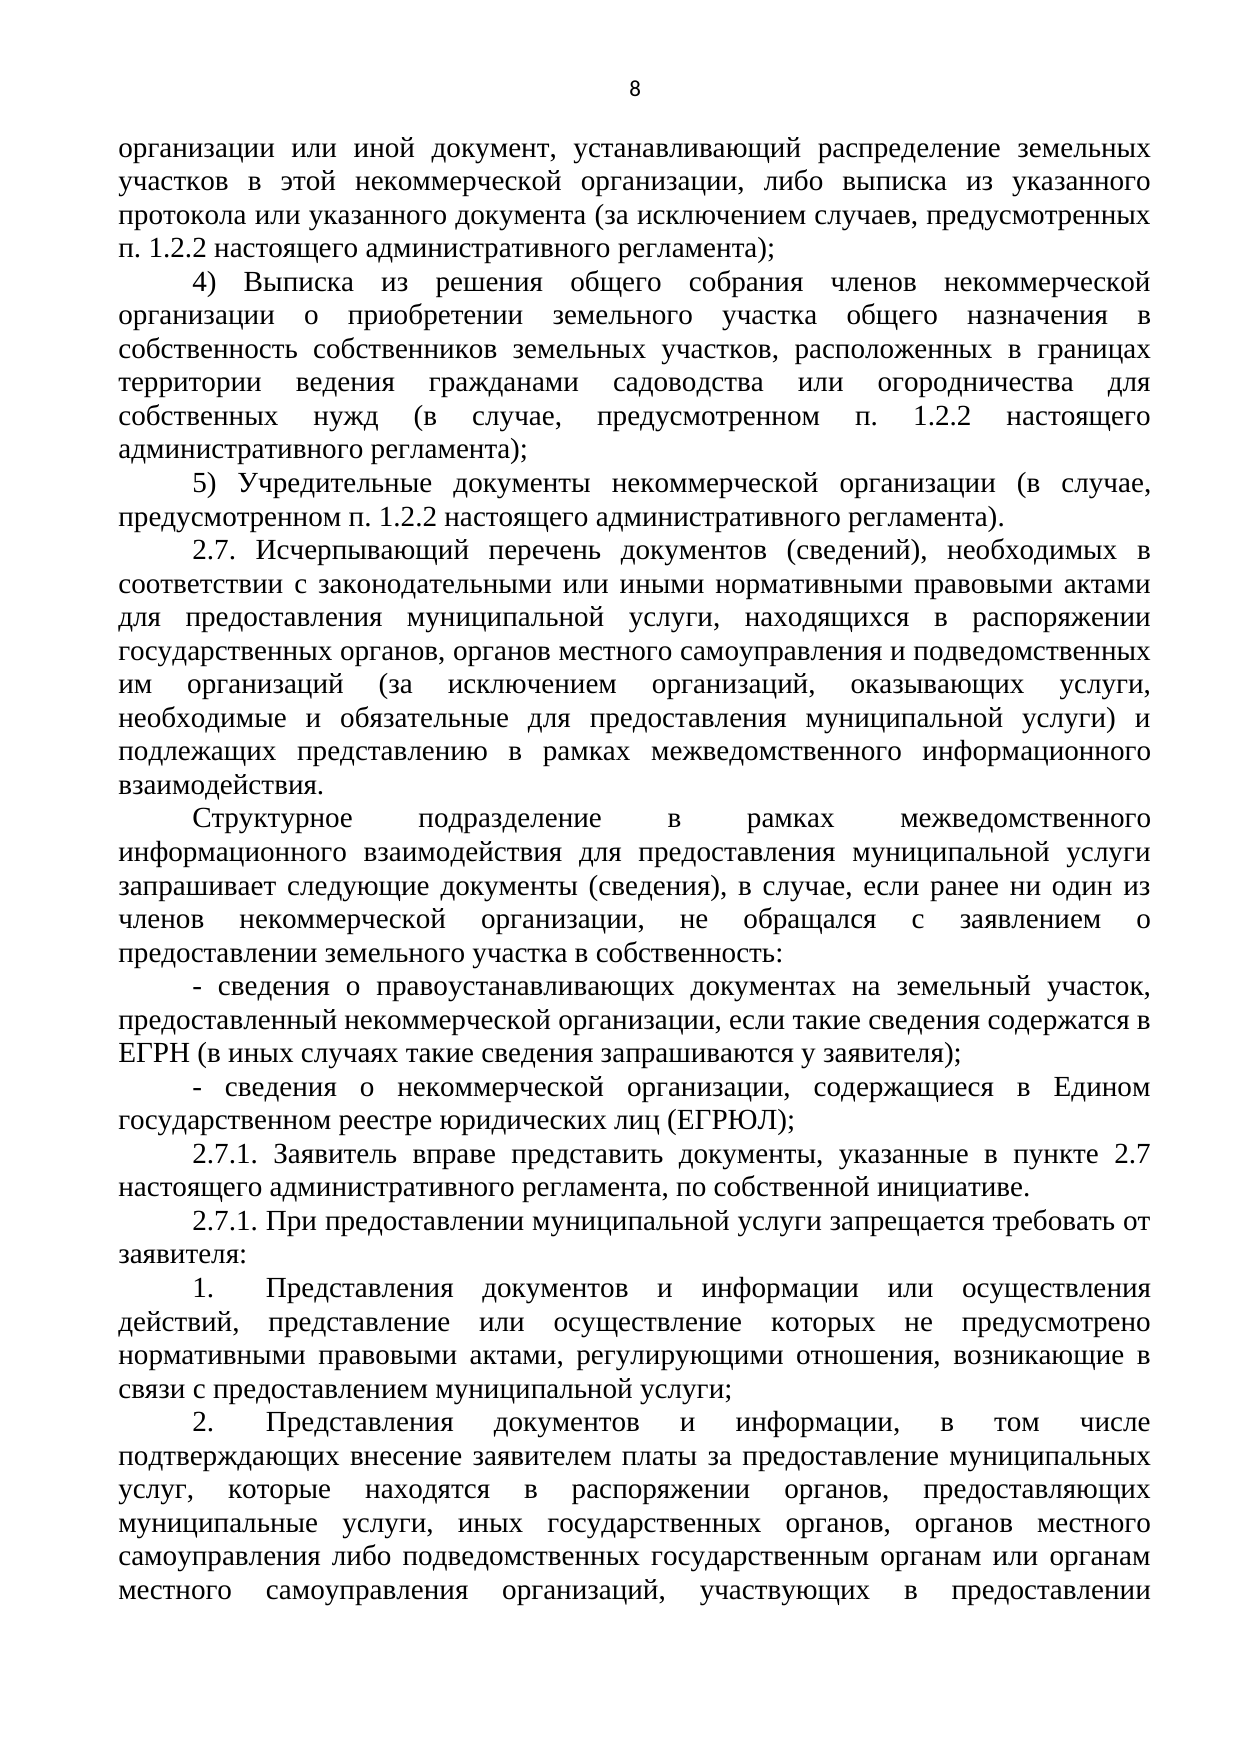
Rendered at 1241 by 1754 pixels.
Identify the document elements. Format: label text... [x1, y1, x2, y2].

text 2.7.1. Заявитель вправе представить документы, указанные в пункте 2.7 настоящего административного регламента, по собственной инициативе. [118, 1136, 1152, 1203]
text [118, 1404, 1152, 1606]
text 4) Выписка из решения общего собрания членов некоммерческой организации о приобретении земельного участка общего назначения в собственность собственников земельных участков, расположенных в границах территории ведения гражданами садоводства или огородничества для собственных нужд (в случае, предусмотренном п. 1.2.2 настоящего административного регламента); [118, 264, 1152, 465]
text - сведения о некоммерческой организации, содержащиеся в Едином государственном реестре юридических лиц (ЕГРЮЛ); [118, 1069, 1152, 1136]
text 2.7. Исчерпывающий перечень документов (сведений), необходимых в соответствии с законодательными или иными нормативными правовыми актами для предоставления муниципальной услуги, находящихся в распоряжении государственных органов, органов местного самоуправления и подведомственных им организаций (за исключением организаций, оказывающих услуги, необходимые и обязательные для предоставления муниципальной услуги) и подлежащих представлению в рамках межведомственного информационного взаимодействия. [118, 532, 1152, 801]
text Структурное подразделение в рамках межведомственного информационного взаимодействия для предоставления муниципальной услуги запрашивает следующие документы (сведения), в случае, если ранее ни один из членов некоммерческой организации, не обращался с заявлением о предоставлении земельного участка в собственность: [118, 801, 1152, 968]
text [118, 130, 1152, 264]
text 5) Учредительные документы некоммерческой организации (в случае, предусмотренном п. 1.2.2 настоящего административного регламента). [118, 465, 1152, 532]
text 2.7.1. При предоставлении муниципальной услуги запрещается требовать от заявителя: [118, 1203, 1152, 1270]
text - сведения о правоустанавливающих документах на земельный участок, предоставленный некоммерческой организации, если такие сведения содержатся в ЕГРН (в иных случаях такие сведения запрашиваются у заявителя); [118, 968, 1152, 1069]
text 1. Представления документов и информации или осуществления действий, представление или осуществление которых не предусмотрено нормативными правовыми актами, регулирующими отношения, возникающие в связи с предоставлением муниципальной услуги; [118, 1270, 1152, 1404]
